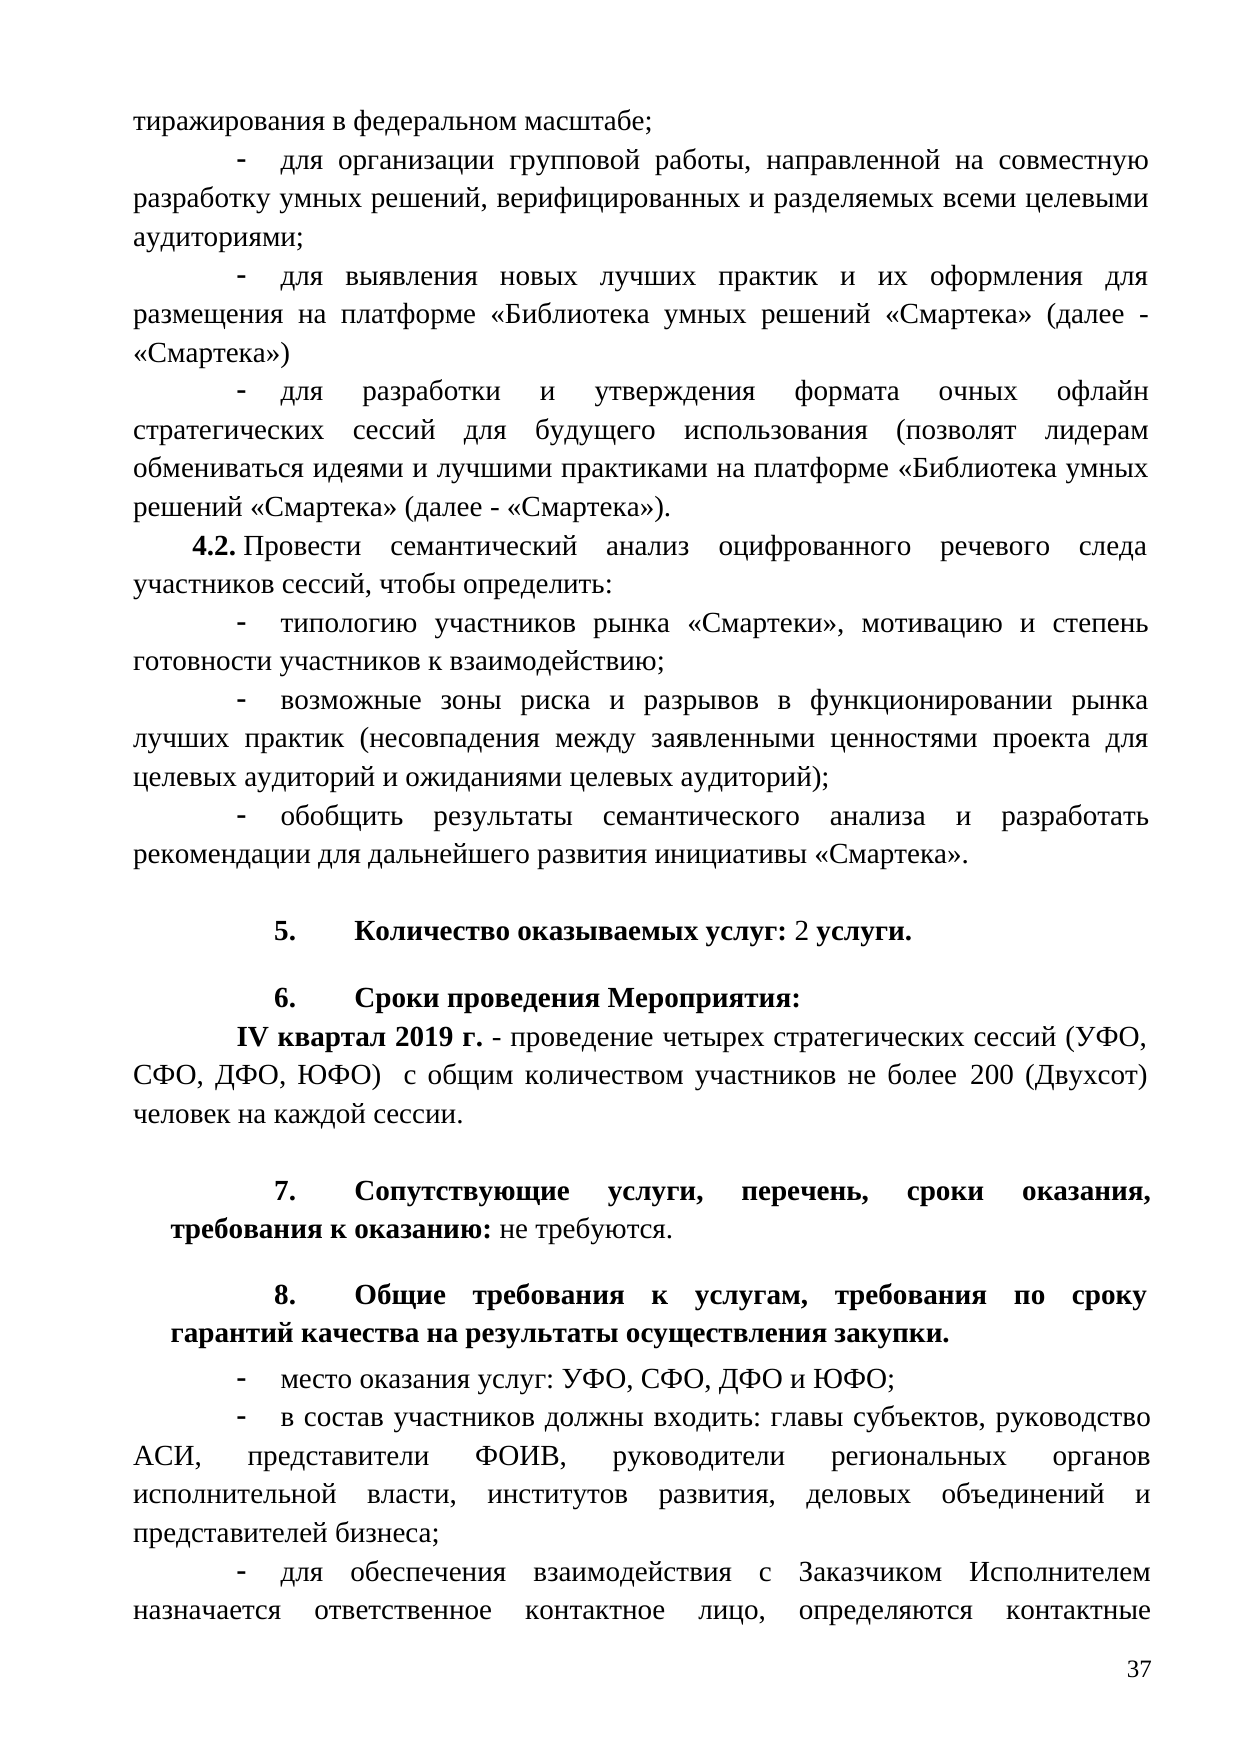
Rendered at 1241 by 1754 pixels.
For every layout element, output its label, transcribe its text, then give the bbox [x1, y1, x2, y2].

list в состав участников должны входить: главы субъектов, руководство АСИ, представители ФОИВ, руководители региональных органов исполнительной власти, институтов развития, деловых объединений и представителей бизнеса; [133, 1399, 1152, 1549]
text IV квартал 2019 г. - проведение четырех стратегических сессий (УФО, СФО, ДФО, ЮФО) с общим количеством участников не более 200 (Двухсот) человек на каждой сессии. [133, 1019, 1147, 1129]
list место оказания услуг: УФО, СФО, ДФО и ЮФО; [133, 1361, 1152, 1394]
list обобщить результаты семантического анализа и разработать рекомендации для дальнейшего развития инициативы «Смартека». [133, 798, 1149, 870]
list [133, 1554, 1152, 1626]
list Общие требования к услугам, требования по сроку гарантий качества на результаты осуществления закупки. [170, 1277, 1147, 1349]
list Количество оказываемых услуг: 2 услуги. [170, 913, 1152, 947]
list Сопутствующие услуги, перечень, сроки оказания, требования к оказанию: не требуются. [170, 1173, 1152, 1245]
list для разработки и утверждения формата очных офлайн стратегических сессий для будущего использования (позволят лидерам обмениваться идеями и лучшими практиками на платформе «Библиотека умных решений «Смартека» (далее - «Смартека»). [133, 373, 1149, 412]
list для разработки и утверждения формата очных офлайн стратегических сессий для будущего использования (позволят лидерам обмениваться идеями и лучшими практиками на платформе «Библиотека умных решений «Смартека» (далее - «Смартека»). [133, 484, 1149, 523]
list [133, 103, 1149, 137]
text 4.2. Провести семантический анализ оцифрованного речевого следа участников сессий, чтобы определить: [133, 528, 1147, 600]
list Сроки проведения Мероприятия: [170, 980, 1152, 1014]
list для организации групповой работы, направленной на совместную разработку умных решений, верифицированных и разделяемых всеми целевыми аудиториями; [133, 142, 1149, 253]
list для выявления новых лучших практик и их оформления для размещения на платформе «Библиотека умных решений «Смартека» (далее - «Смартека») [133, 258, 1149, 368]
list типологию участников рынка «Смартеки», мотивацию и степень готовности участников к взаимодействию; [133, 605, 1149, 677]
list возможные зоны риска и разрывов в функционировании рынка лучших практик (несовпадения между заявленными ценностями проекта для целевых аудиторий и ожиданиями целевых аудиторий); [133, 682, 1149, 793]
